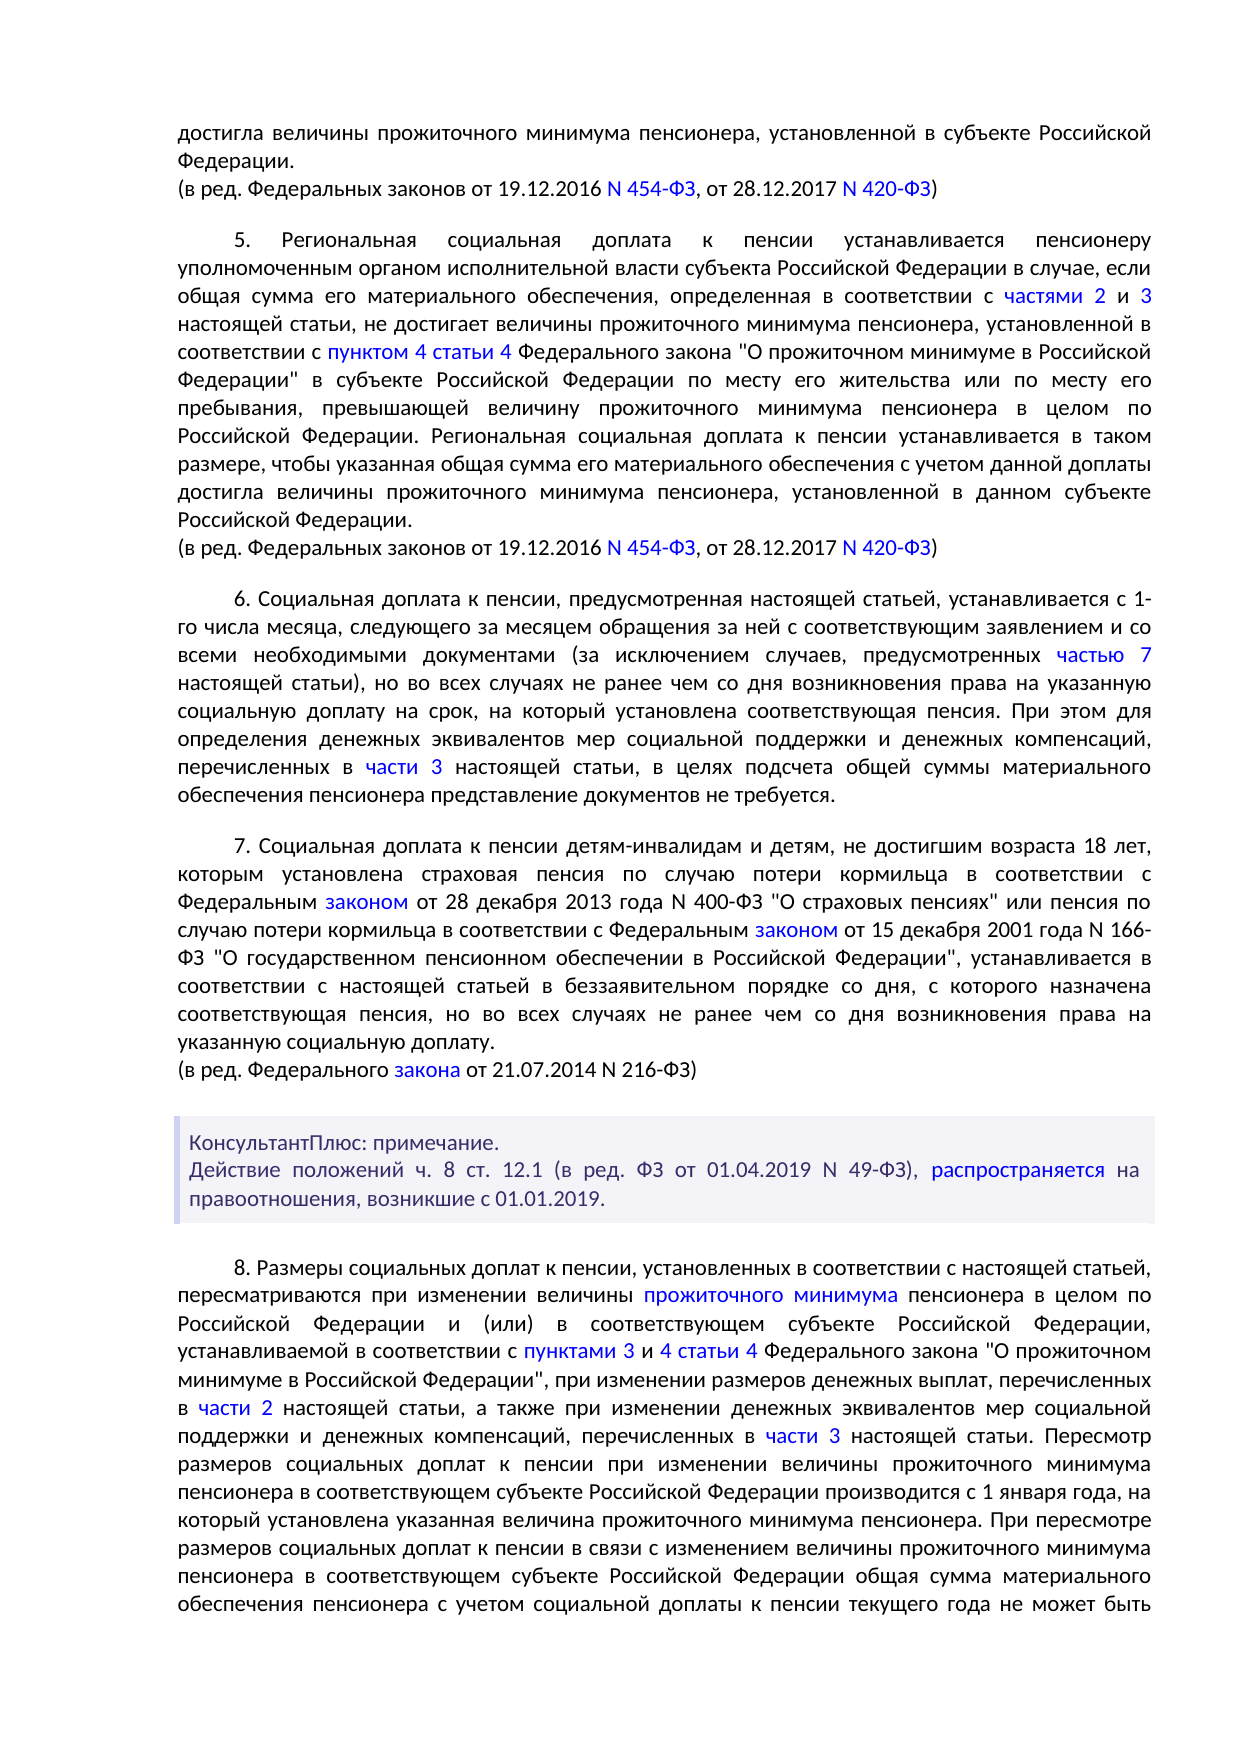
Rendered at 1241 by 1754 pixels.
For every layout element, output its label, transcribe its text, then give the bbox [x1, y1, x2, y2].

text 7. Социальная доплата к пенсии детям-инвалидам и детям, не достигшим возраста 18 лет, которым установлена страховая пенсия по случаю потери кормильца в соответствии с Федеральным законом от 28 декабря 2013 года N 400-ФЗ "О страховых пенсиях" или пенсия по случаю потери кормильца в соответствии с Федеральным законом от 15 декабря 2001 года N 166-ФЗ "О государственном пенсионном обеспечении в Российской Федерации", устанавливается в соответствии с настоящей статьей в беззаявительном порядке со дня, с которого назначена соответствующая пенсия, но во всех случаях не ранее чем со дня возникновения права на указанную социальную доплату. [177, 831, 1152, 1056]
text 6. Социальная доплата к пенсии, предусмотренная настоящей статьей, устанавливается с 1-го числа месяца, следующего за месяцем обращения за ней с соответствующим заявлением и со всеми необходимыми документами (за исключением случаев, предусмотренных частью 7 настоящей статьи), но во всех случаях не ранее чем со дня возникновения права на указанную социальную доплату на срок, на который установлена соответствующая пенсия. При этом для определения денежных эквивалентов мер социальной поддержки и денежных компенсаций, перечисленных в части 3 настоящей статьи, в целях подсчета общей суммы материального обеспечения пенсионера представление документов не требуется. [177, 584, 1152, 808]
text (в ред. Федеральных законов от 19.12.2016 N 454-ФЗ, от 28.12.2017 N 420-ФЗ) [177, 174, 1152, 202]
table_header КонсультантПлюс: примечание. Действие положений ч. 8 ст. 12.1 (в ред. ФЗ от 01.04.2019 N 49-ФЗ), распространяется на правоотношения, возникшие с 01.01.2019. [180, 1116, 1149, 1223]
text 5. Региональная социальная доплата к пенсии устанавливается пенсионеру уполномоченным органом исполнительной власти субъекта Российской Федерации в случае, если общая сумма его материального обеспечения, определенная в соответствии с частями 2 и 3 настоящей статьи, не достигает величины прожиточного минимума пенсионера, установленной в соответствии с пунктом 4 статьи 4 Федерального закона "О прожиточном минимуме в Российской Федерации" в субъекте Российской Федерации по месту его жительства или по месту его пребывания, превышающей величину прожиточного минимума пенсионера в целом по Российской Федерации. Региональная социальная доплата к пенсии устанавливается в таком размере, чтобы указанная общая сумма его материального обеспечения с учетом данной доплаты достигла величины прожиточного минимума пенсионера, установленной в данном субъекте Российской Федерации. [177, 225, 1152, 533]
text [177, 118, 1152, 174]
text (в ред. Федеральных законов от 19.12.2016 N 454-ФЗ, от 28.12.2017 N 420-ФЗ) [177, 533, 1152, 561]
text (в ред. Федерального закона от 21.07.2014 N 216-ФЗ) [177, 1056, 1152, 1083]
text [177, 1253, 1152, 1617]
